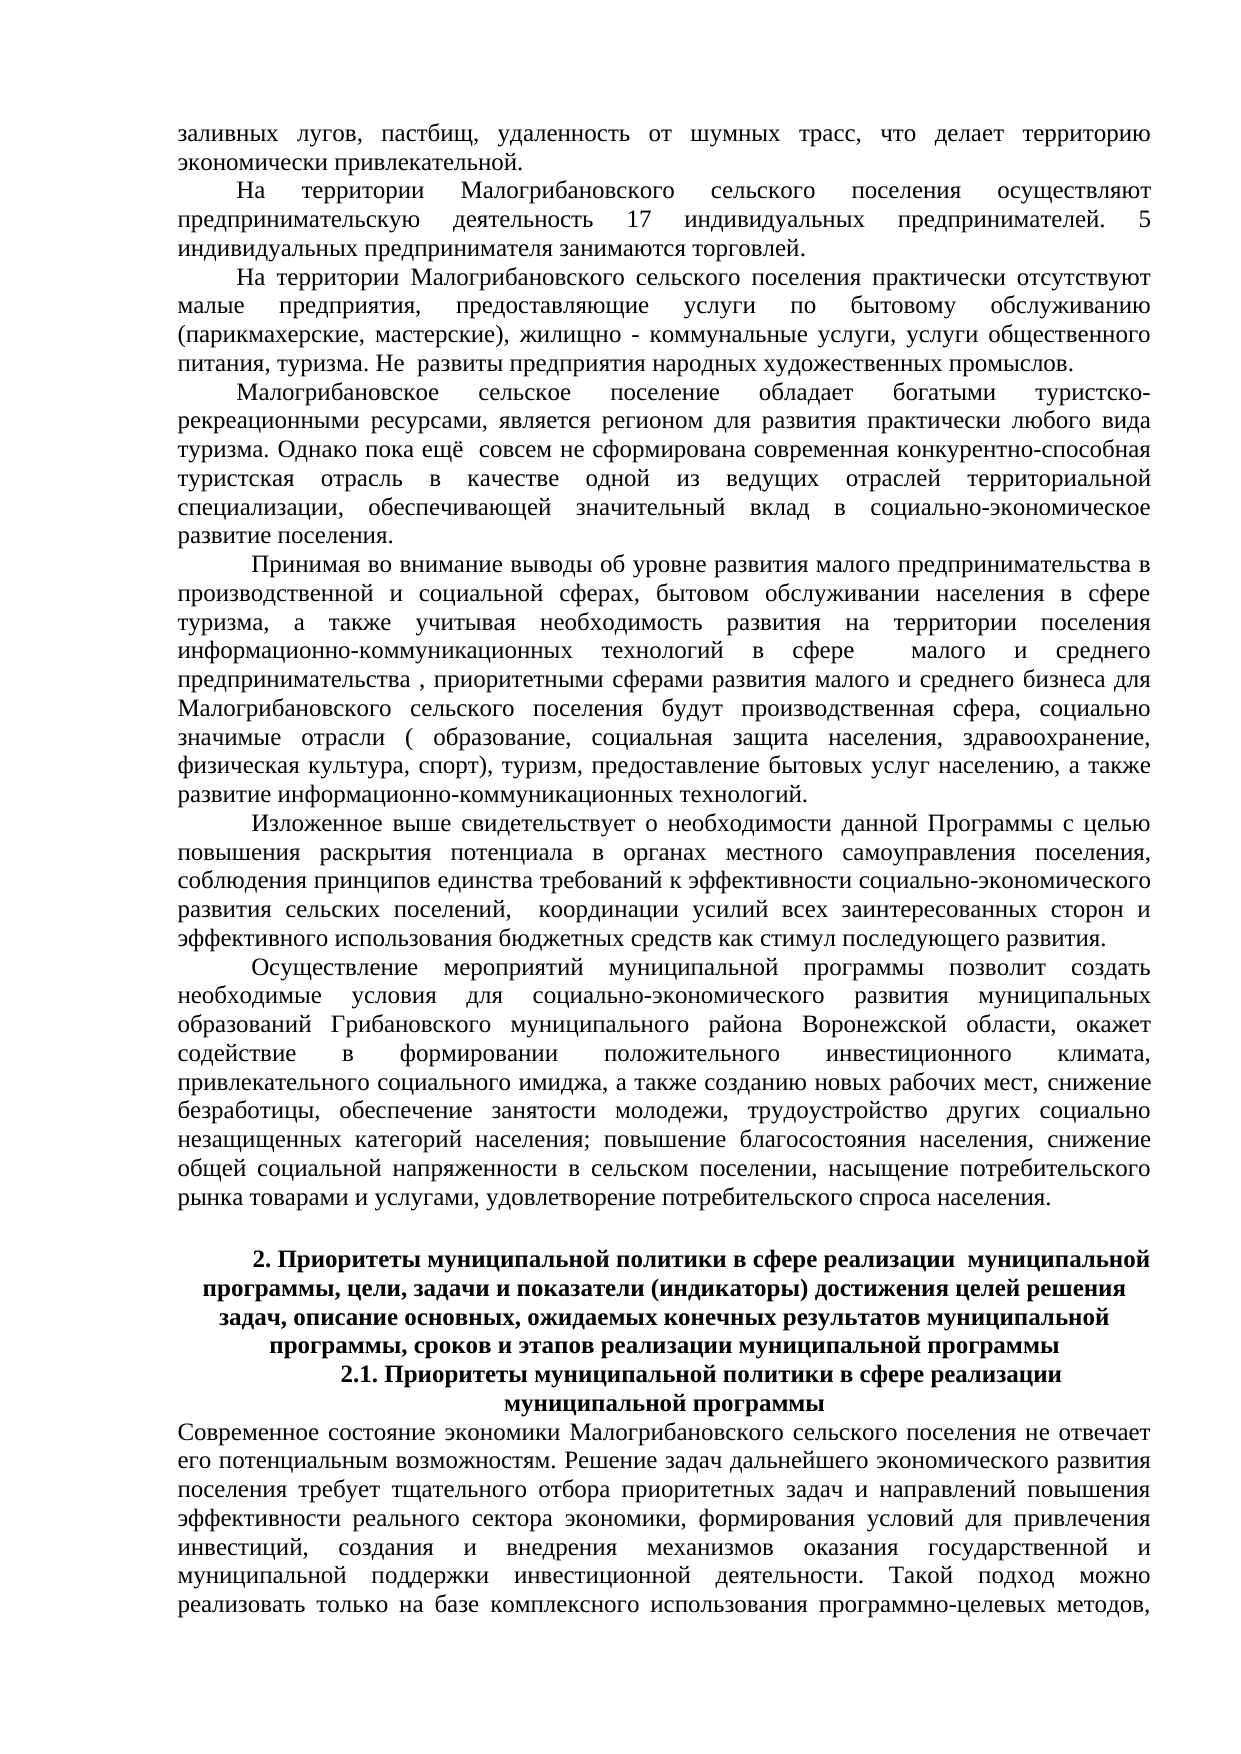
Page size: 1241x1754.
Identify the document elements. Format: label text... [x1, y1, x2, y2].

text Малогрибановское сельское поселение обладает богатыми туристско-рекреационными ресурсами, является регионом для развития практически любого вида туризма. Однако пока ещё совсем не сформирована современная конкурентно-способная туристская отрасль в качестве одной из ведущих отраслей территориальной специализации, обеспечивающей значительный вклад в социально-экономическое развитие поселения. [177, 377, 1152, 549]
text Изложенное выше свидетельствует о необходимости данной Программы с целью повышения раскрытия потенциала в органах местного самоуправления поселения, соблюдения принципов единства требований к эффективности социально-экономического развития сельских поселений, координации усилий всех заинтересованных сторон и эффективного использования бюджетных средств как стимул последующего развития. [177, 808, 1152, 952]
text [177, 118, 1152, 176]
text 2. Приоритеты муниципальной политики в сфере реализации муниципальной программы, цели, задачи и показатели (индикаторы) достижения целей решения задач, описание основных, ожидаемых конечных результатов муниципальной программы, сроков и этапов реализации муниципальной программы [177, 1244, 1152, 1359]
text На территории Малогрибановского сельского поселения осуществляют предпринимательскую деятельность 17 индивидуальных предпринимателей. 5 индивидуальных предпринимателя занимаются торговлей. [177, 176, 1152, 262]
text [177, 1417, 1152, 1618]
text 2.1. Приоритеты муниципальной политики в сфере реализации муниципальной программы [177, 1359, 1152, 1417]
text Принимая во внимание выводы об уровне развития малого предпринимательства в производственной и социальной сферах, бытовом обслуживании населения в сфере туризма, а также учитывая необходимость развития на территории поселения информационно-коммуникационных технологий в сфере малого и среднего предпринимательства , приоритетными сферами развития малого и среднего бизнеса для Малогрибановского сельского поселения будут производственная сфера, социально значимые отрасли ( образование, социальная защита населения, здравоохранение, физическая культура, спорт), туризм, предоставление бытовых услуг населению, а также развитие информационно-коммуникационных технологий. [177, 549, 1152, 808]
text Осуществление мероприятий муниципальной программы позволит создать необходимые условия для социально-экономического развития муниципальных образований Грибановского муниципального района Воронежской области, окажет содействие в формировании положительного инвестиционного климата, привлекательного социального имиджа, а также созданию новых рабочих мест, снижение безработицы, обеспечение занятости молодежи, трудоустройство других социально незащищенных категорий населения; повышение благосостояния населения, снижение общей социальной напряженности в сельском поселении, насыщение потребительского рынка товарами и услугами, удовлетворение потребительского спроса населения. [177, 952, 1152, 1211]
text На территории Малогрибановского сельского поселения практически отсутствуют малые предприятия, предоставляющие услуги по бытовому обслуживанию (парикмахерские, мастерские), жилищно - коммунальные услуги, услуги общественного питания, туризма. Не развиты предприятия народных художественных промыслов. [177, 262, 1152, 377]
